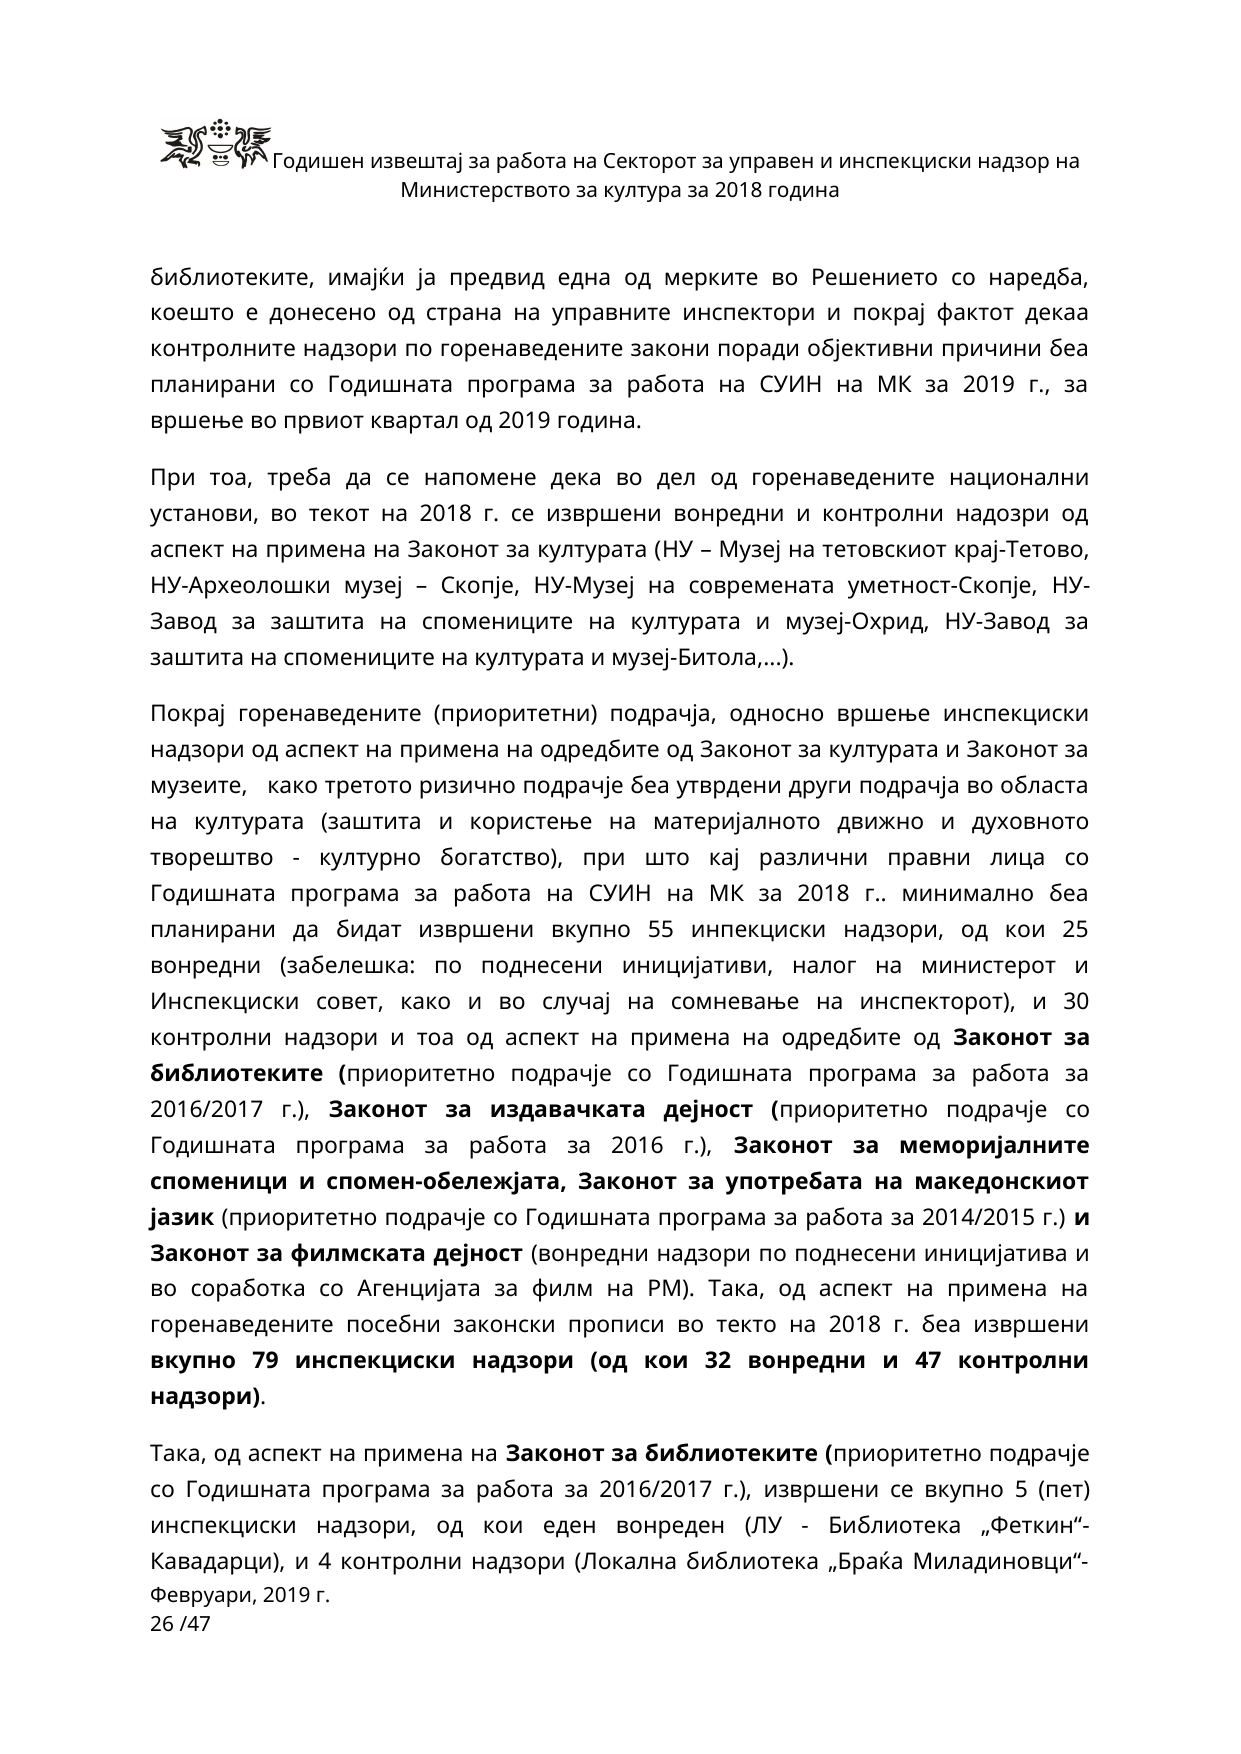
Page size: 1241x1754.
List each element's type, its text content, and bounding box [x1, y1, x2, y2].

text При тоа, треба да се напомене дека во дел од горенаведените национални установи, во текот на 2018 г. се извршени вонредни и контролни надозри од аспект на примена на Законот за културата (НУ – Музеј на тетовскиот крај-Тетово, НУ-Археолошки музеј – Скопје, НУ-Музеј на современата уметност-Скопје, НУ-Завод за заштита на спомениците на културата и музеј-Охрид, НУ-Завод за заштита на спомениците на културата и музеј-Битола,...). [150, 461, 1090, 672]
text Покрај горенаведените (приоритетни) подрачја, односно вршење инспекциски надзори од аспект на примена на одредбите од Законот за културата и Законот за музеите, како третото ризично подрачје беа утврдени други подрачја во областа на културата (заштита и користење на материјалното движно и духовното творештво - културно богатство), при што кај различни правни лица со Годишната програма за работа на СУИН на МК за 2018 г.. минимално беа планирани да бидат извршени вкупно 55 инпекциски надзори, од кои 25 вонредни (забелешка: по поднесени иницијативи, налог на министерот и Инспекциски совет, како и во случај на сомневање на инспекторот), и 30 контролни надзори и тоа од аспект на примена на одредбите од Законот за библиотеките (приоритетно подрачје со Годишната програма за работа за 2016/2017 г.), Законот за издавачката дејност (приоритетно подрачје со Годишната програма за работа за 2016 г.), Законот за меморијалните споменици и спомен-обележјата, Законот за употребата на македонскиот јазик (приоритетно подрачје со Годишната програма за работа за 2014/2015 г.) и Законот за филмската дејност (вонредни надзори по поднесени иницијатива и во соработка со Агенцијата за филм на РМ). Така, од аспект на примена на горенаведените посебни законски прописи во текто на 2018 г. беа извршени вкупно 79 инспекциски надзори (од кои 32 вонредни и 47 контролни надзори). [150, 697, 1090, 1411]
picture [159, 118, 272, 169]
